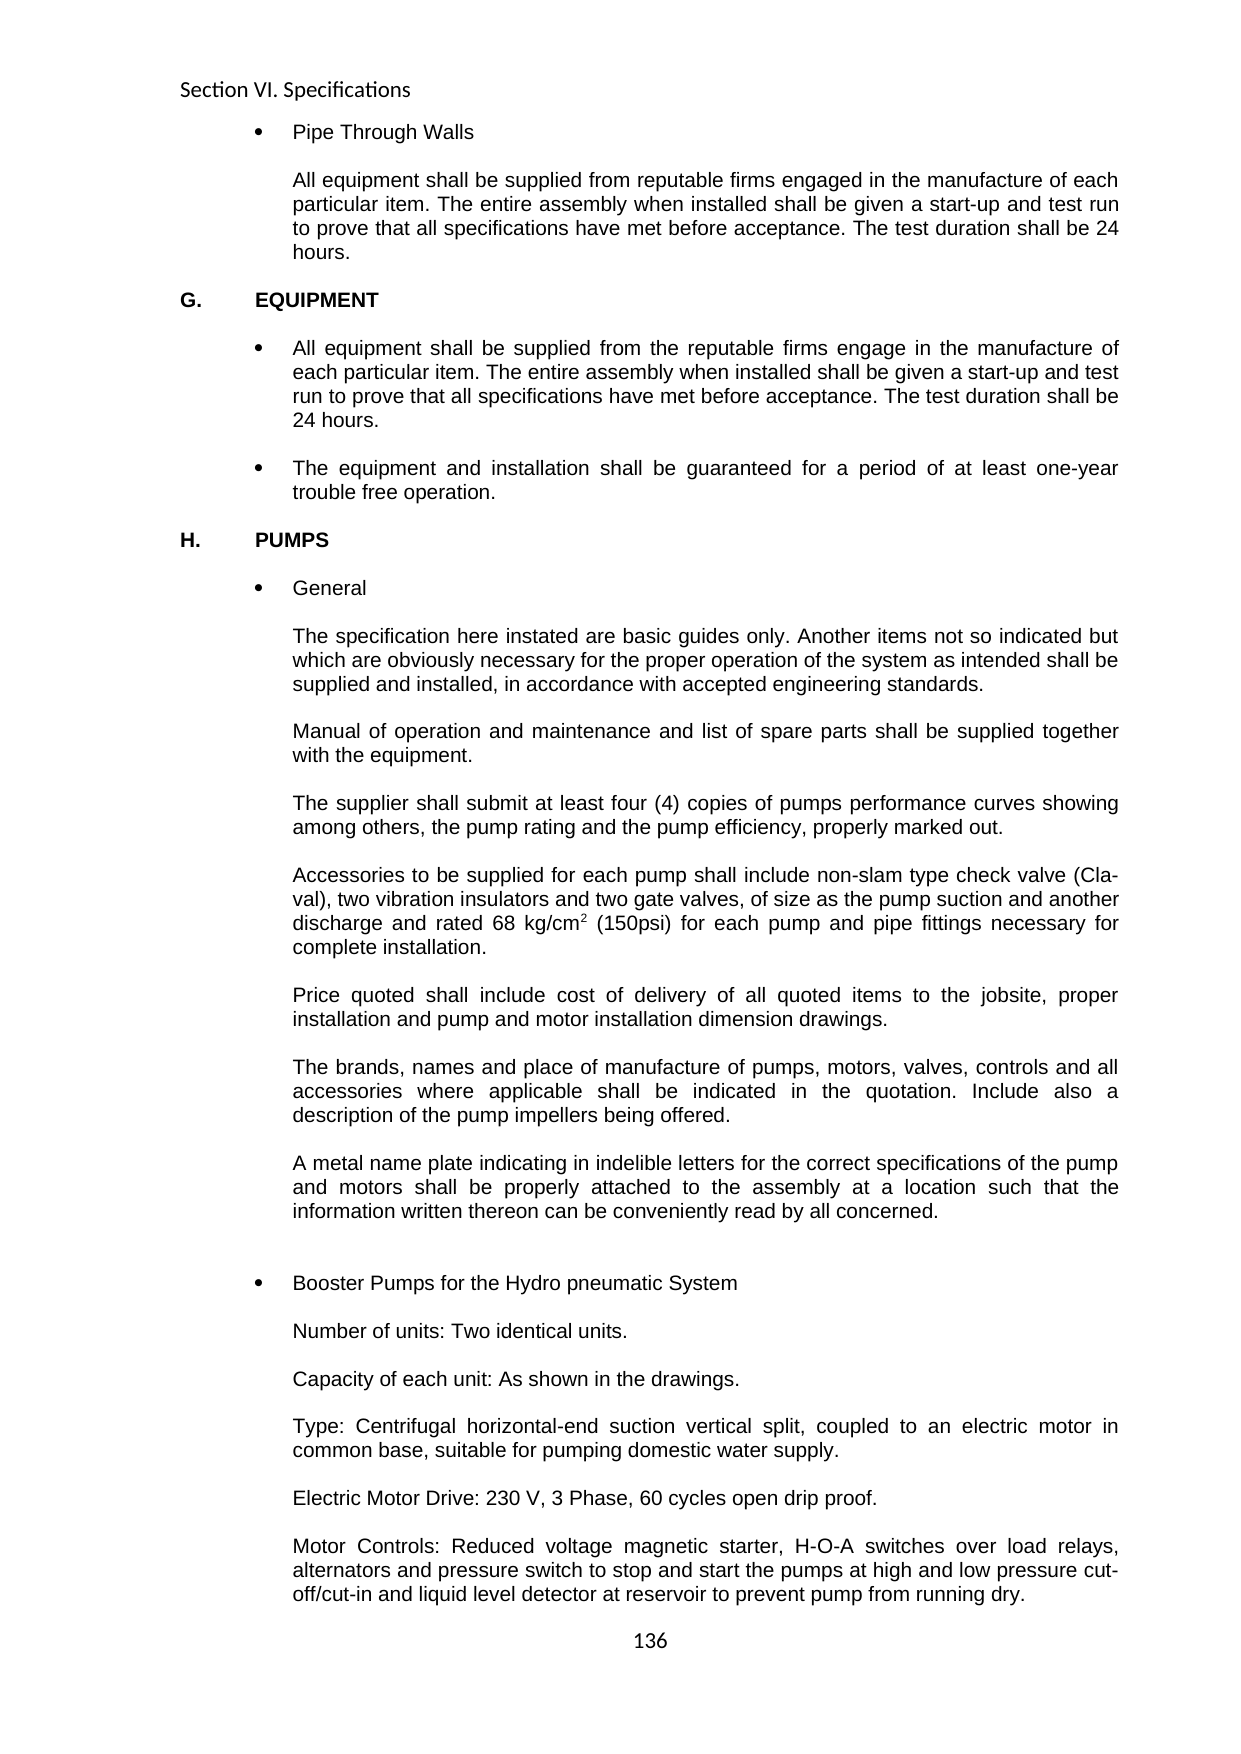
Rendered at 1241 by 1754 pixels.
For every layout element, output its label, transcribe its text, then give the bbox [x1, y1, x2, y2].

text The brands, names and place of manufacture of pumps, motors, valves, controls and all accessories where applicable shall be indicated in the quotation. Include also a description of the pump impellers being offered. [292, 1055, 1120, 1127]
text A metal name plate indicating in indelible letters for the correct specifications of the pump and motors shall be properly attached to the assembly at a location such that the information written thereon can be conveniently read by all concerned. [292, 1151, 1120, 1222]
text Price quoted shall include cost of delivery of all quoted items to the jobsite, proper installation and pump and motor installation dimension drawings. [292, 983, 1120, 1031]
text Manual of operation and maintenance and list of spare parts shall be supplied together with the equipment. [292, 719, 1120, 767]
text Motor Controls: Reduced voltage magnetic starter, H-O-A switches over load relays, alternators and pressure switch to stop and start the pumps at high and low pressure cut-off/cut-in and liquid level detector at reservoir to prevent pump from running dry. [292, 1534, 1120, 1606]
list Booster Pumps for the Hydro pneumatic System [255, 1270, 1120, 1294]
list All equipment shall be supplied from the reputable firms engage in the manufacture of each particular item. The entire assembly when installed shall be given a start-up and test run to prove that all specifications have met before acceptance. The test duration shall be 24 hours. [255, 336, 1120, 432]
text Capacity of each unit: As shown in the drawings. [292, 1366, 1120, 1390]
text Accessories to be supplied for each pump shall include non-slam type check valve (Cla-val), two vibration insulators and two gate valves, of size as the pump suction and another discharge and rated 68 kg/cm2 (150psi) for each pump and pipe fittings necessary for complete installation. [292, 863, 1120, 959]
text Type: Centrifugal horizontal-end suction vertical split, coupled to an electric motor in common base, suitable for pumping domestic water supply. [292, 1414, 1120, 1462]
list The equipment and installation shall be guaranteed for a period of at least one-year trouble free operation. [255, 456, 1120, 504]
text Number of units: Two identical units. [292, 1318, 1120, 1342]
list General [255, 576, 1120, 599]
text All equipment shall be supplied from reputable firms engaged in the manufacture of each particular item. The entire assembly when installed shall be given a start-up and test run to prove that all specifications have met before acceptance. The test duration shall be 24 hours. [292, 168, 1120, 264]
text H. PUMPS [180, 528, 1120, 552]
text Electric Motor Drive: 230 V, 3 Phase, 60 cycles open drip proof. [292, 1486, 1120, 1510]
text G. EQUIPMENT [180, 288, 1120, 312]
list Pipe Through Walls [255, 120, 1120, 144]
text The specification here instated are basic guides only. Another items not so indicated but which are obviously necessary for the proper operation of the system as intended shall be supplied and installed, in accordance with accepted engineering standards. [292, 623, 1120, 695]
text The supplier shall submit at least four (4) copies of pumps performance curves showing among others, the pump rating and the pump efficiency, properly marked out. [292, 791, 1120, 839]
